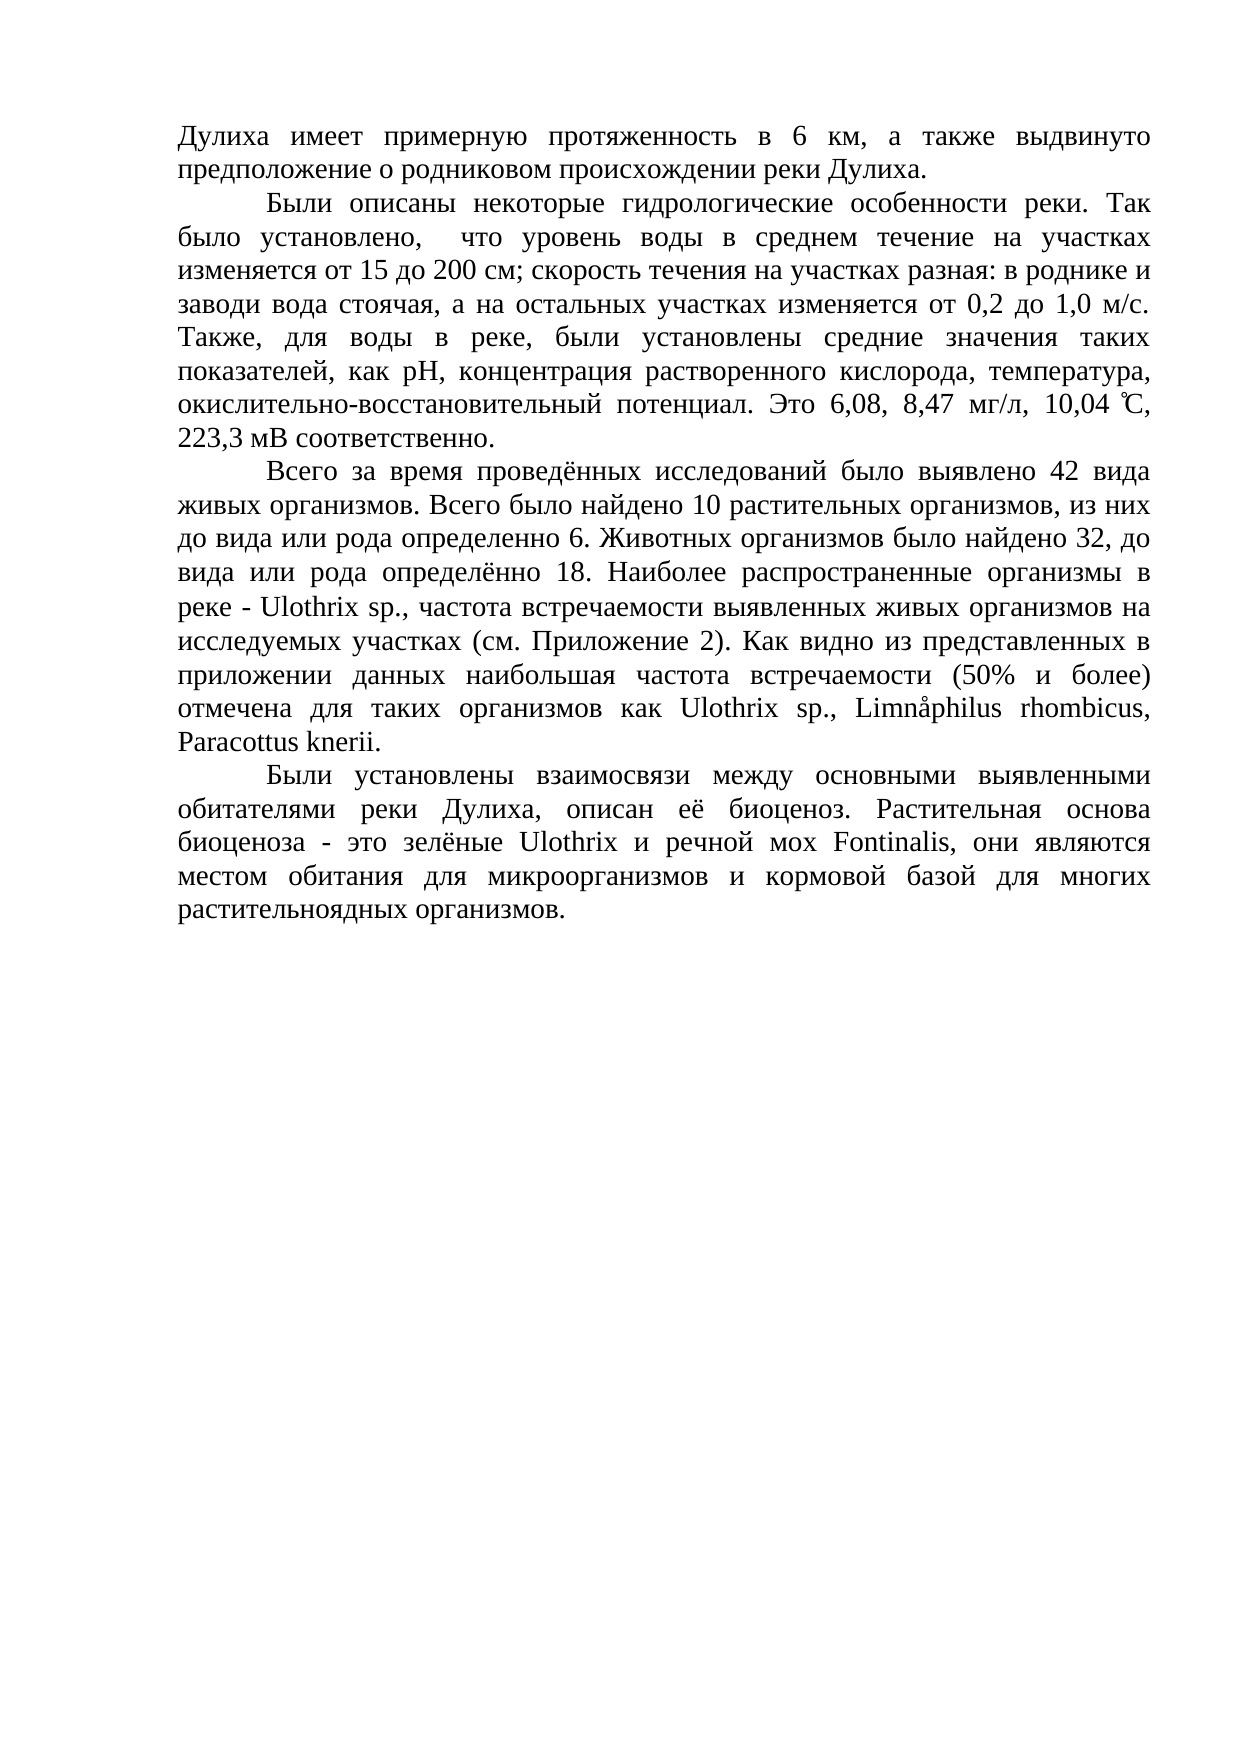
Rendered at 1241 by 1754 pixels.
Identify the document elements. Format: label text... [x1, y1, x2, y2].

text Были описаны некоторые гидрологические особенности реки. Так было установлено, что уровень воды в среднем течение на участках изменяется от 15 до 200 см; скорость течения на участках разная: в роднике и заводи вода стоячая, а на остальных участках изменяется от 0,2 до 1,0 м/с. Также, для воды в реке, были установлены средние значения таких показателей, как pH, концентрация растворенного кислорода, температура, окислительно-восстановительный потенциал. Это 6,08, 8,47 мг/л, 10,04 ̊С, 223,3 мВ соответственно. [177, 185, 1152, 453]
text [177, 118, 1152, 185]
text Всего за время проведённых исследований было выявлено 42 вида живых организмов. Всего было найдено 10 растительных организмов, из них до вида или рода определенно 6. Животных организмов было найдено 32, до вида или рода определённо 18. Наиболее распространенные организмы в реке - Ulothrix sp., частота встречаемости выявленных живых организмов на исследуемых участках (см. Приложение 2). Как видно из представленных в приложении данных наибольшая частота встречаемости (50% и более) отмечена для таких организмов как Ulothrix sp., Limnåphilus rhombicus, Paracottus knerii. [177, 453, 1152, 757]
text Были установлены взаимосвязи между основными выявленными обитателями реки Дулиха, описан её биоценоз. Растительная основа биоценоза - это зелёные Ulothrix и речной мох Fontinalis, они являются местом обитания для микроорганизмов и кормовой базой для многих растительноядных организмов. [177, 757, 1152, 925]
